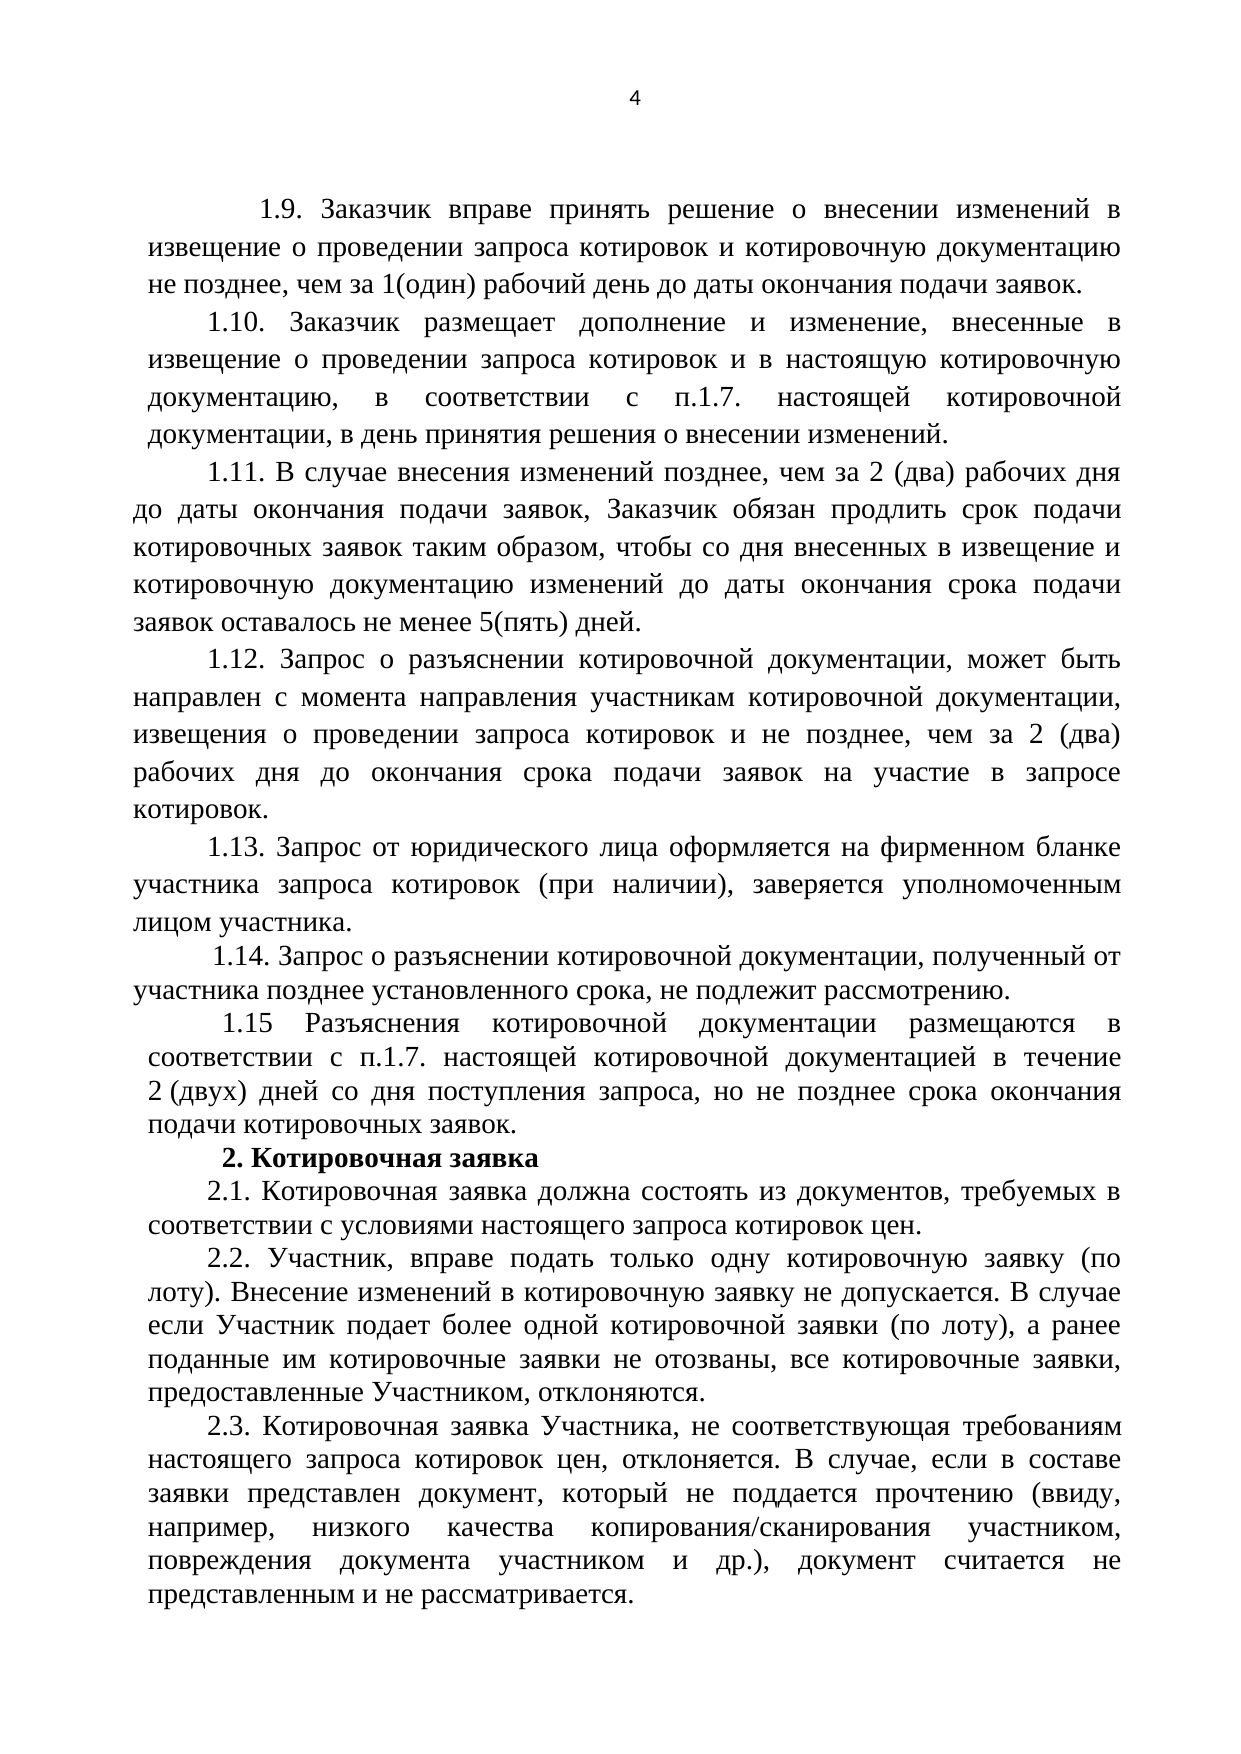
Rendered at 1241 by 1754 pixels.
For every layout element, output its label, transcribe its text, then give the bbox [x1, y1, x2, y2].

text 1.11. В случае внесения изменений позднее, чем за 2 (два) рабочих дня до даты окончания подачи заявок, Заказчик обязан продлить срок подачи котировочных заявок таким образом, чтобы со дня внесенных в извещение и котировочную документацию изменений до даты окончания срока подачи заявок оставалось не менее 5(пять) дней. [133, 451, 1122, 638]
text 2.2. Участник, вправе подать только одну котировочную заявку (по лоту). Внесение изменений в котировочную заявку не допускается. В случае если Участник подает более одной котировочной заявки (по лоту), а ранее поданные им котировочные заявки не отозваны, все котировочные заявки, предоставленные Участником, отклоняются. [148, 1240, 1122, 1408]
text 2.1. Котировочная заявка должна состоять из документов, требуемых в соответствии с условиями настоящего запроса котировок цен. [148, 1173, 1122, 1240]
text 1.12. Запрос о разъяснении котировочной документации, может быть направлен с момента направления участникам котировочной документации, извещения о проведении запроса котировок и не позднее, чем за 2 (два) рабочих дня до окончания срока подачи заявок на участие в запросе котировок. [133, 638, 1122, 826]
text 1.15 Разъяснения котировочной документации размещаются в соответствии с п.1.7. настоящей котировочной документацией в течение 2 (двух) дней со дня поступления запроса, но не позднее срока окончания подачи котировочных заявок. [148, 1006, 1122, 1140]
text 1.9. Заказчик вправе принять решение о внесении изменений в извещение о проведении запроса котировок и котировочную документацию не позднее, чем за 1(один) рабочий день до даты окончания подачи заявок. [148, 188, 1122, 301]
text 2. Котировочная заявка [148, 1140, 1122, 1173]
text 2.3. Котировочная заявка Участника, не соответствующая требованиям настоящего запроса котировок цен, отклоняется. В случае, если в составе заявки представлен документ, который не поддается прочтению (ввиду, например, низкого качества копирования/сканирования участником, повреждения документа участником и др.), документ считается не представленным и не рассматривается. [148, 1408, 1122, 1609]
text 1.13. Запрос от юридического лица оформляется на фирменном бланке участника запроса котировок (при наличии), заверяется уполномоченным лицом участника. [133, 826, 1122, 938]
text 1.10. Заказчик размещает дополнение и изменение, внесенные в извещение о проведении запроса котировок и в настоящую котировочную документацию, в соответствии с п.1.7. настоящей котировочной документации, в день принятия решения о внесении изменений. [148, 301, 1122, 451]
text 1.14. Запрос о разъяснении котировочной документации, полученный от участника позднее установленного срока, не подлежит рассмотрению. [133, 938, 1122, 1006]
